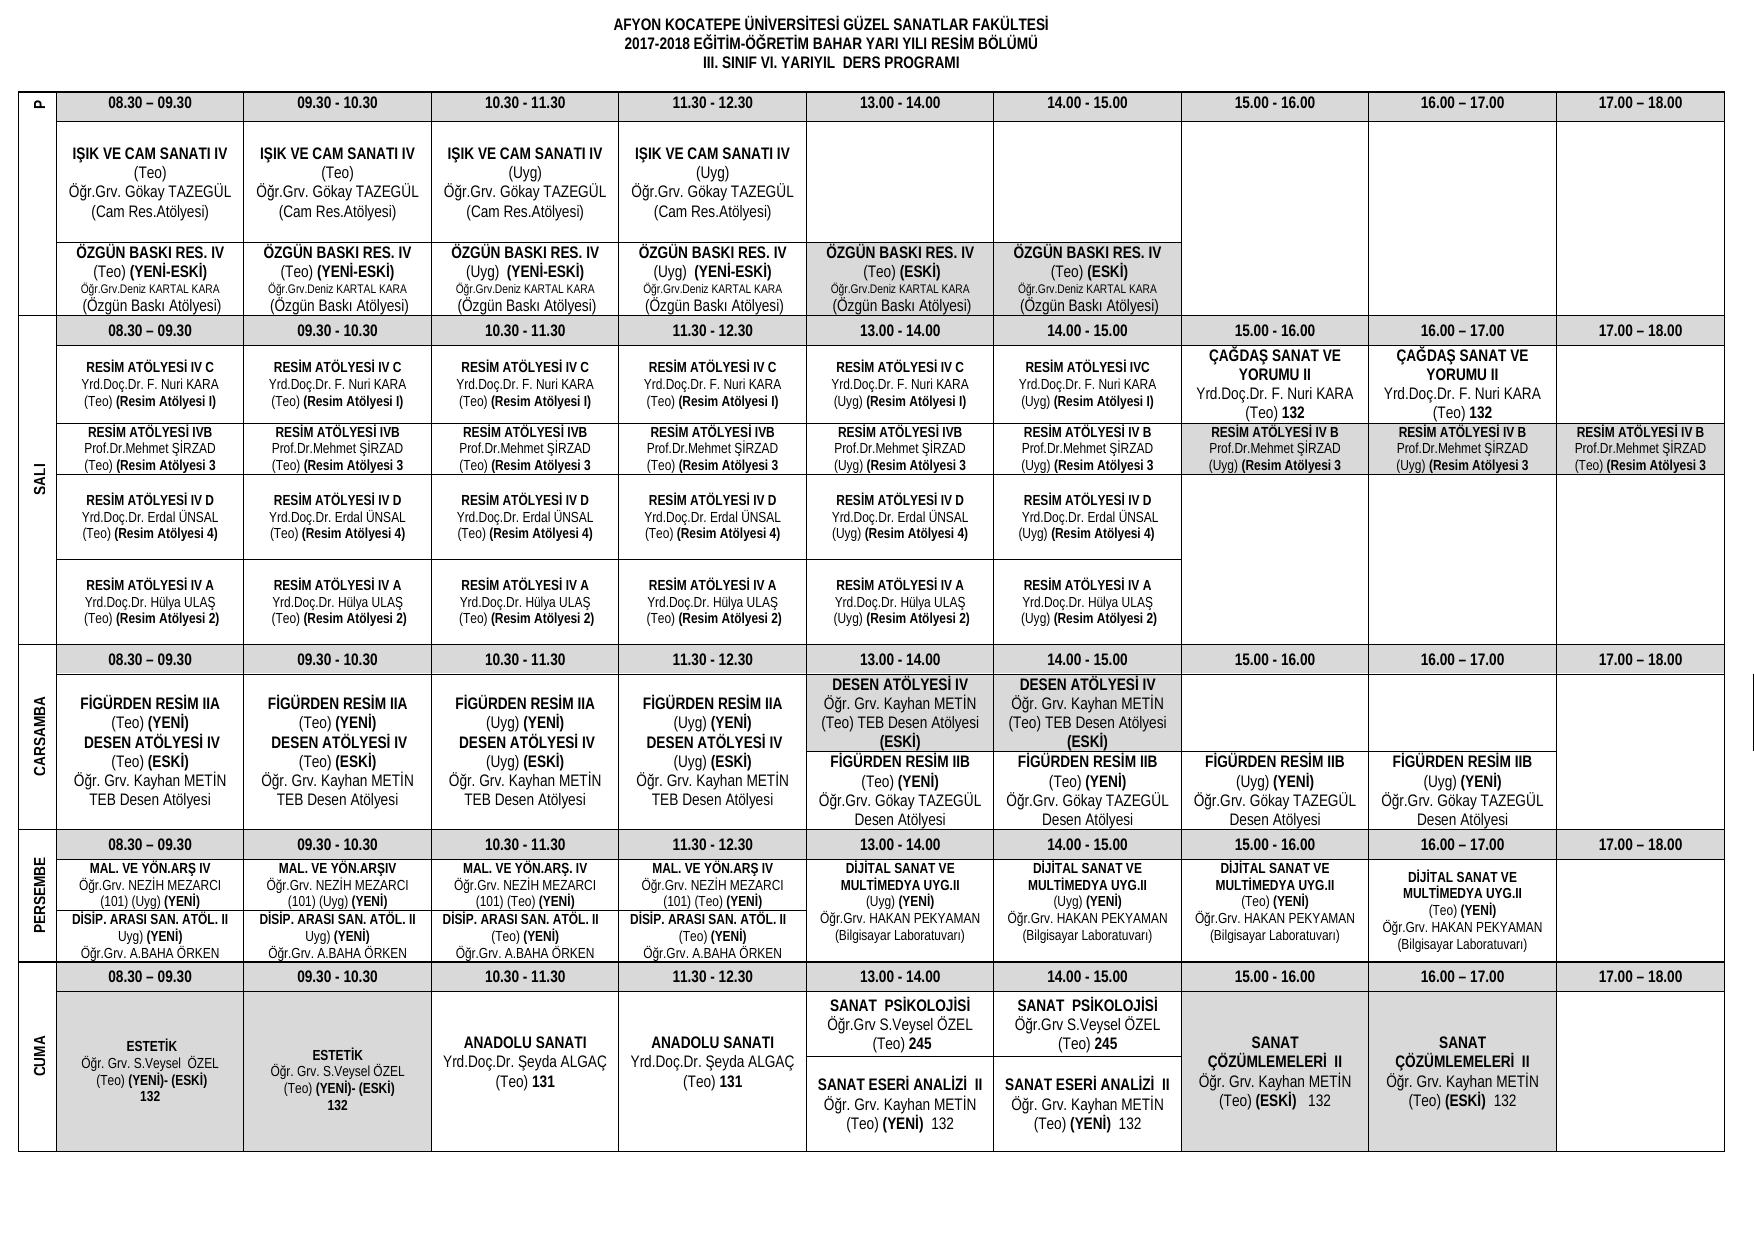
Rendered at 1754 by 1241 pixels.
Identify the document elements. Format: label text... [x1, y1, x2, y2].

table_cell DİSİP. ARASI SAN. ATÖL. II Uyg) (YENİ) Öğr.Grv. A.BAHA ÖRKEN [57, 911, 243, 961]
table_cell RESİM ATÖLYESİ IV D Yrd.Doç.Dr. Erdal ÜNSAL (Teo) (Resim Atölyesi 4) [57, 475, 243, 559]
table_header 16.00 – 17.00 [1369, 93, 1556, 121]
table_cell 15.00 - 16.00 [1182, 830, 1368, 859]
table_cell 10.30 - 11.30 [432, 316, 618, 345]
table_cell 16.00 – 17.00 [1369, 830, 1556, 859]
table_cell 13.00 - 14.00 [807, 645, 993, 673]
table_cell RESİM ATÖLYESİ IV C Yrd.Doç.Dr. F. Nuri KARA (Teo) (Resim Atölyesi I) [57, 346, 243, 422]
table_cell RESİM ATÖLYESİ IVB Prof.Dr.Mehmet ŞİRZAD (Teo) (Resim Atölyesi 3 [432, 424, 618, 474]
table_header 11.30 - 12.30 [619, 93, 806, 121]
table_header 10.30 - 11.30 [432, 93, 618, 121]
table_cell [807, 122, 993, 242]
table_cell 08.30 – 09.30 [57, 316, 243, 345]
table_cell 09.30 - 10.30 [244, 830, 431, 859]
table_cell ANADOLU SANATI Yrd.Doç.Dr. Şeyda ALGAÇ (Teo) 131 [432, 992, 618, 1151]
table_cell [1182, 475, 1368, 644]
table_cell IŞIK VE CAM SANATI IV (Uyg) Öğr.Grv. Gökay TAZEGÜL (Cam Res.Atölyesi) [619, 122, 806, 242]
table_cell 13.00 - 14.00 [807, 316, 993, 345]
table_cell [1182, 122, 1368, 315]
table_cell SANAT ESERİ ANALİZİ II Öğr. Grv. Kayhan METİN (Teo) (YENİ) 132 [994, 1057, 1181, 1151]
table_cell RESİM ATÖLYESİ IV C Yrd.Doç.Dr. F. Nuri KARA (Teo) (Resim Atölyesi I) [432, 346, 618, 422]
text 2017-2018 EĞİTİM-ÖĞRETİM BAHAR YARI YILI RESİM BÖLÜMÜ [56, 34, 1606, 53]
table_cell [1182, 675, 1368, 751]
table_cell FİGÜRDEN RESİM IIA (Uyg) (YENİ) DESEN ATÖLYESİ IV (Uyg) (ESKİ) Öğr. Grv. Kayhan METİN TEB Desen Atölyesi [619, 675, 806, 829]
text AFYON KOCATEPE ÜNİVERSİTESİ GÜZEL SANATLAR FAKÜLTESİ [56, 15, 1606, 34]
table_cell ÖZGÜN BASKI RES. IV (Uyg) (YENİ-ESKİ) Öğr.Grv.Deniz KARTAL KARA (Özgün Baskı Atölyesi) [432, 243, 618, 315]
table_cell 09.30 - 10.30 [244, 963, 431, 991]
table_cell ÖZGÜN BASKI RES. IV (Teo) (ESKİ) Öğr.Grv.Deniz KARTAL KARA (Özgün Baskı Atölyesi) [994, 243, 1181, 315]
table_cell 15.00 - 16.00 [1182, 645, 1368, 673]
table_cell [1557, 992, 1724, 1151]
table_cell 10.30 - 11.30 [432, 963, 618, 991]
table_cell 15.00 - 16.00 [1182, 316, 1368, 345]
table_cell SANAT ESERİ ANALİZİ II Öğr. Grv. Kayhan METİN (Teo) (YENİ) 132 [807, 1057, 993, 1151]
table_cell FİGÜRDEN RESİM IIB (Uyg) (YENİ) Öğr.Grv. Gökay TAZEGÜL Desen Atölyesi [1369, 752, 1556, 829]
table_cell RESİM ATÖLYESİ IV D Yrd.Doç.Dr. Erdal ÜNSAL (Teo) (Resim Atölyesi 4) [244, 475, 431, 559]
table_header 17.00 – 18.00 [1557, 93, 1724, 121]
table_header 08.30 – 09.30 [57, 93, 243, 121]
table_cell RESİM ATÖLYESİ IV B Prof.Dr.Mehmet ŞİRZAD (Teo) (Resim Atölyesi 3 [1557, 424, 1724, 474]
text III. SINIF VI. YARIYIL DERS PROGRAMI [56, 53, 1606, 72]
table_cell FİGÜRDEN RESİM IIB (Teo) (YENİ) Öğr.Grv. Gökay TAZEGÜL Desen Atölyesi [807, 752, 993, 829]
table_cell SANAT ÇÖZÜMLEMELERİ II Öğr. Grv. Kayhan METİN (Teo) (ESKİ) 132 [1182, 992, 1368, 1151]
table_cell RESİM ATÖLYESİ IV C Yrd.Doç.Dr. F. Nuri KARA (Teo) (Resim Atölyesi I) [244, 346, 431, 422]
table_cell RESİM ATÖLYESİ IV A Yrd.Doç.Dr. Hülya ULAŞ (Teo) (Resim Atölyesi 2) [619, 560, 806, 644]
table_cell DİJİTAL SANAT VE MULTİMEDYA UYG.II (Teo) (YENİ) Öğr.Grv. HAKAN PEKYAMAN (Bilgisayar Laboratuvarı) [1369, 860, 1556, 961]
table_cell ÖZGÜN BASKI RES. IV (Teo) (YENİ-ESKİ) Öğr.Grv.Deniz KARTAL KARA (Özgün Baskı Atölyesi) [244, 243, 431, 315]
table_cell DESEN ATÖLYESİ IV Öğr. Grv. Kayhan METİN (Teo) TEB Desen Atölyesi (ESKİ) [994, 675, 1181, 751]
table_cell RESİM ATÖLYESİ IV D Yrd.Doç.Dr. Erdal ÜNSAL (Uyg) (Resim Atölyesi 4) [994, 475, 1181, 559]
table_cell SALI [19, 316, 56, 644]
table_cell ANADOLU SANATI Yrd.Doç.Dr. Şeyda ALGAÇ (Teo) 131 [619, 992, 806, 1151]
table_cell DESEN ATÖLYESİ IV Öğr. Grv. Kayhan METİN (Teo) TEB Desen Atölyesi (ESKİ) [807, 675, 993, 751]
table_cell IŞIK VE CAM SANATI IV (Teo) Öğr.Grv. Gökay TAZEGÜL (Cam Res.Atölyesi) [244, 122, 431, 242]
table_cell FİGÜRDEN RESİM IIA (Teo) (YENİ) DESEN ATÖLYESİ IV (Teo) (ESKİ) Öğr. Grv. Kayhan METİN TEB Desen Atölyesi [244, 675, 431, 829]
table_cell 08.30 – 09.30 [57, 645, 243, 673]
table_cell 14.00 - 15.00 [994, 963, 1181, 991]
table_cell DİJİTAL SANAT VE MULTİMEDYA UYG.II (Uyg) (YENİ) Öğr.Grv. HAKAN PEKYAMAN (Bilgisayar Laboratuvarı) [807, 860, 993, 961]
table_cell MAL. VE YÖN.ARŞ IV Öğr.Grv. NEZİH MEZARCI (101) (Uyg) (YENİ) [57, 860, 243, 910]
table_cell ÇARŞAMBA [19, 645, 56, 829]
table_cell 08.30 – 09.30 [57, 830, 243, 859]
table_header PAZARTESİ [19, 93, 56, 315]
table_cell DİSİP. ARASI SAN. ATÖL. II Uyg) (YENİ) Öğr.Grv. A.BAHA ÖRKEN [244, 911, 431, 961]
table_cell IŞIK VE CAM SANATI IV (Uyg) Öğr.Grv. Gökay TAZEGÜL (Cam Res.Atölyesi) [432, 122, 618, 242]
table_cell DİSİP. ARASI SAN. ATÖL. II (Teo) (YENİ) Öğr.Grv. A.BAHA ÖRKEN [619, 911, 806, 961]
table_cell 11.30 - 12.30 [619, 830, 806, 859]
table_cell 14.00 - 15.00 [994, 645, 1181, 673]
table_cell 17.00 – 18.00 [1557, 316, 1724, 345]
table_cell FİGÜRDEN RESİM IIB (Teo) (YENİ) Öğr.Grv. Gökay TAZEGÜL Desen Atölyesi [994, 752, 1181, 829]
table_cell 16.00 – 17.00 [1369, 963, 1556, 991]
table_cell RESİM ATÖLYESİ IV D Yrd.Doç.Dr. Erdal ÜNSAL (Uyg) (Resim Atölyesi 4) [807, 475, 993, 559]
table_cell [1557, 675, 1724, 829]
table_cell 08.30 – 09.30 [57, 963, 243, 991]
table_cell DİSİP. ARASI SAN. ATÖL. II (Teo) (YENİ) Öğr.Grv. A.BAHA ÖRKEN [432, 911, 618, 961]
table_cell RESİM ATÖLYESİ IV A Yrd.Doç.Dr. Hülya ULAŞ (Teo) (Resim Atölyesi 2) [244, 560, 431, 644]
table_header 09.30 - 10.30 [244, 93, 431, 121]
table_cell ESTETİK Öğr. Grv. S.Veysel ÖZEL (Teo) (YENİ)- (ESKİ) 132 [244, 992, 431, 1151]
table_cell RESİM ATÖLYESİ IV D Yrd.Doç.Dr. Erdal ÜNSAL (Teo) (Resim Atölyesi 4) [619, 475, 806, 559]
table_cell 11.30 - 12.30 [619, 645, 806, 673]
table_cell DİJİTAL SANAT VE MULTİMEDYA UYG.II (Uyg) (YENİ) Öğr.Grv. HAKAN PEKYAMAN (Bilgisayar Laboratuvarı) [994, 860, 1181, 961]
table_cell RESİM ATÖLYESİ IVB Prof.Dr.Mehmet ŞİRZAD (Teo) (Resim Atölyesi 3 [244, 424, 431, 474]
table_cell RESİM ATÖLYESİ IV B Prof.Dr.Mehmet ŞİRZAD (Uyg) (Resim Atölyesi 3 [994, 424, 1181, 474]
table_cell 17.00 – 18.00 [1557, 830, 1724, 859]
table_cell 13.00 - 14.00 [807, 963, 993, 991]
table_cell ÖZGÜN BASKI RES. IV (Teo) (YENİ-ESKİ) Öğr.Grv.Deniz KARTAL KARA (Özgün Baskı Atölyesi) [57, 243, 243, 315]
table_cell FİGÜRDEN RESİM IIA (Teo) (YENİ) DESEN ATÖLYESİ IV (Teo) (ESKİ) Öğr. Grv. Kayhan METİN TEB Desen Atölyesi [57, 675, 243, 829]
table_header 14.00 - 15.00 [994, 93, 1181, 121]
table_cell 10.30 - 11.30 [432, 645, 618, 673]
table_cell 14.00 - 15.00 [994, 830, 1181, 859]
table_cell 14.00 - 15.00 [994, 316, 1181, 345]
table_cell SANAT ÇÖZÜMLEMELERİ II Öğr. Grv. Kayhan METİN (Teo) (ESKİ) 132 [1369, 992, 1556, 1151]
table_cell [1557, 475, 1724, 644]
table_cell 11.30 - 12.30 [619, 963, 806, 991]
table_cell [1369, 122, 1556, 315]
table_cell 10.30 - 11.30 [432, 830, 618, 859]
table_cell 09.30 - 10.30 [244, 645, 431, 673]
table_cell RESİM ATÖLYESİ IVB Prof.Dr.Mehmet ŞİRZAD (Teo) (Resim Atölyesi 3 [619, 424, 806, 474]
table_cell RESİM ATÖLYESİ IV A Yrd.Doç.Dr. Hülya ULAŞ (Uyg) (Resim Atölyesi 2) [807, 560, 993, 644]
table_cell DİJİTAL SANAT VE MULTİMEDYA UYG.II (Teo) (YENİ) Öğr.Grv. HAKAN PEKYAMAN (Bilgisayar Laboratuvarı) [1182, 860, 1368, 961]
table_cell MAL. VE YÖN.ARŞIV Öğr.Grv. NEZİH MEZARCI (101) (Uyg) (YENİ) [244, 860, 431, 910]
table_cell ÇAĞDAŞ SANAT VE YORUMU II Yrd.Doç.Dr. F. Nuri KARA (Teo) 132 [1369, 346, 1556, 422]
table_cell 11.30 - 12.30 [619, 316, 806, 345]
table_cell MAL. VE YÖN.ARŞ IV Öğr.Grv. NEZİH MEZARCI (101) (Teo) (YENİ) [619, 860, 806, 910]
table_cell RESİM ATÖLYESİ IV C Yrd.Doç.Dr. F. Nuri KARA (Uyg) (Resim Atölyesi I) [807, 346, 993, 422]
table_cell FİGÜRDEN RESİM IIB (Uyg) (YENİ) Öğr.Grv. Gökay TAZEGÜL Desen Atölyesi [1182, 752, 1368, 829]
table_cell ÇAĞDAŞ SANAT VE YORUMU II Yrd.Doç.Dr. F. Nuri KARA (Teo) 132 [1182, 346, 1368, 422]
table_cell RESİM ATÖLYESİ IV B Prof.Dr.Mehmet ŞİRZAD (Uyg) (Resim Atölyesi 3 [1369, 424, 1556, 474]
table_cell 16.00 – 17.00 [1369, 316, 1556, 345]
table_cell PERŞEMBE [19, 830, 56, 961]
table_cell RESİM ATÖLYESİ IV C Yrd.Doç.Dr. F. Nuri KARA (Teo) (Resim Atölyesi I) [619, 346, 806, 422]
table_cell RESİM ATÖLYESİ IV A Yrd.Doç.Dr. Hülya ULAŞ (Uyg) (Resim Atölyesi 2) [994, 560, 1181, 644]
table_cell FİGÜRDEN RESİM IIA (Uyg) (YENİ) DESEN ATÖLYESİ IV (Uyg) (ESKİ) Öğr. Grv. Kayhan METİN TEB Desen Atölyesi [432, 675, 618, 829]
table_cell ÖZGÜN BASKI RES. IV (Teo) (ESKİ) Öğr.Grv.Deniz KARTAL KARA (Özgün Baskı Atölyesi) [807, 243, 993, 315]
table_cell RESİM ATÖLYESİ IVC Yrd.Doç.Dr. F. Nuri KARA (Uyg) (Resim Atölyesi I) [994, 346, 1181, 422]
table_cell 15.00 - 16.00 [1182, 963, 1368, 991]
table_cell 17.00 – 18.00 [1557, 645, 1724, 673]
table_cell ESTETİK Öğr. Grv. S.Veysel ÖZEL (Teo) (YENİ)- (ESKİ) 132 [57, 992, 243, 1151]
table_cell RESİM ATÖLYESİ IVB Prof.Dr.Mehmet ŞİRZAD (Uyg) (Resim Atölyesi 3 [807, 424, 993, 474]
table_cell [994, 122, 1181, 242]
table_cell SANAT PSİKOLOJİSİ Öğr.Grv S.Veysel ÖZEL (Teo) 245 [994, 992, 1181, 1056]
table_cell [1725, 674, 1753, 751]
table_cell RESİM ATÖLYESİ IVB Prof.Dr.Mehmet ŞİRZAD (Teo) (Resim Atölyesi 3 [57, 424, 243, 474]
table_cell RESİM ATÖLYESİ IV B Prof.Dr.Mehmet ŞİRZAD (Uyg) (Resim Atölyesi 3 [1182, 424, 1368, 474]
table_cell 09.30 - 10.30 [244, 316, 431, 345]
table_cell MAL. VE YÖN.ARŞ. IV Öğr.Grv. NEZİH MEZARCI (101) (Teo) (YENİ) [432, 860, 618, 910]
table_cell [1557, 860, 1724, 961]
table_cell [1369, 675, 1556, 751]
table_cell RESİM ATÖLYESİ IV A Yrd.Doç.Dr. Hülya ULAŞ (Teo) (Resim Atölyesi 2) [57, 560, 243, 644]
table_cell RESİM ATÖLYESİ IV A Yrd.Doç.Dr. Hülya ULAŞ (Teo) (Resim Atölyesi 2) [432, 560, 618, 644]
table_cell [1369, 475, 1556, 644]
table_cell [1557, 346, 1724, 422]
table_cell 17.00 – 18.00 [1557, 963, 1724, 991]
table_cell IŞIK VE CAM SANATI IV (Teo) Öğr.Grv. Gökay TAZEGÜL (Cam Res.Atölyesi) [57, 122, 243, 242]
table_cell 13.00 - 14.00 [807, 830, 993, 859]
table_cell CUMA [19, 963, 56, 1151]
table_header 13.00 - 14.00 [807, 93, 993, 121]
table_cell 16.00 – 17.00 [1369, 645, 1556, 673]
table_cell [1557, 122, 1724, 315]
table_cell SANAT PSİKOLOJİSİ Öğr.Grv S.Veysel ÖZEL (Teo) 245 [807, 992, 993, 1056]
table_cell ÖZGÜN BASKI RES. IV (Uyg) (YENİ-ESKİ) Öğr.Grv.Deniz KARTAL KARA (Özgün Baskı Atölyesi) [619, 243, 806, 315]
table_cell RESİM ATÖLYESİ IV D Yrd.Doç.Dr. Erdal ÜNSAL (Teo) (Resim Atölyesi 4) [432, 475, 618, 559]
table_header 15.00 - 16.00 [1182, 93, 1368, 121]
